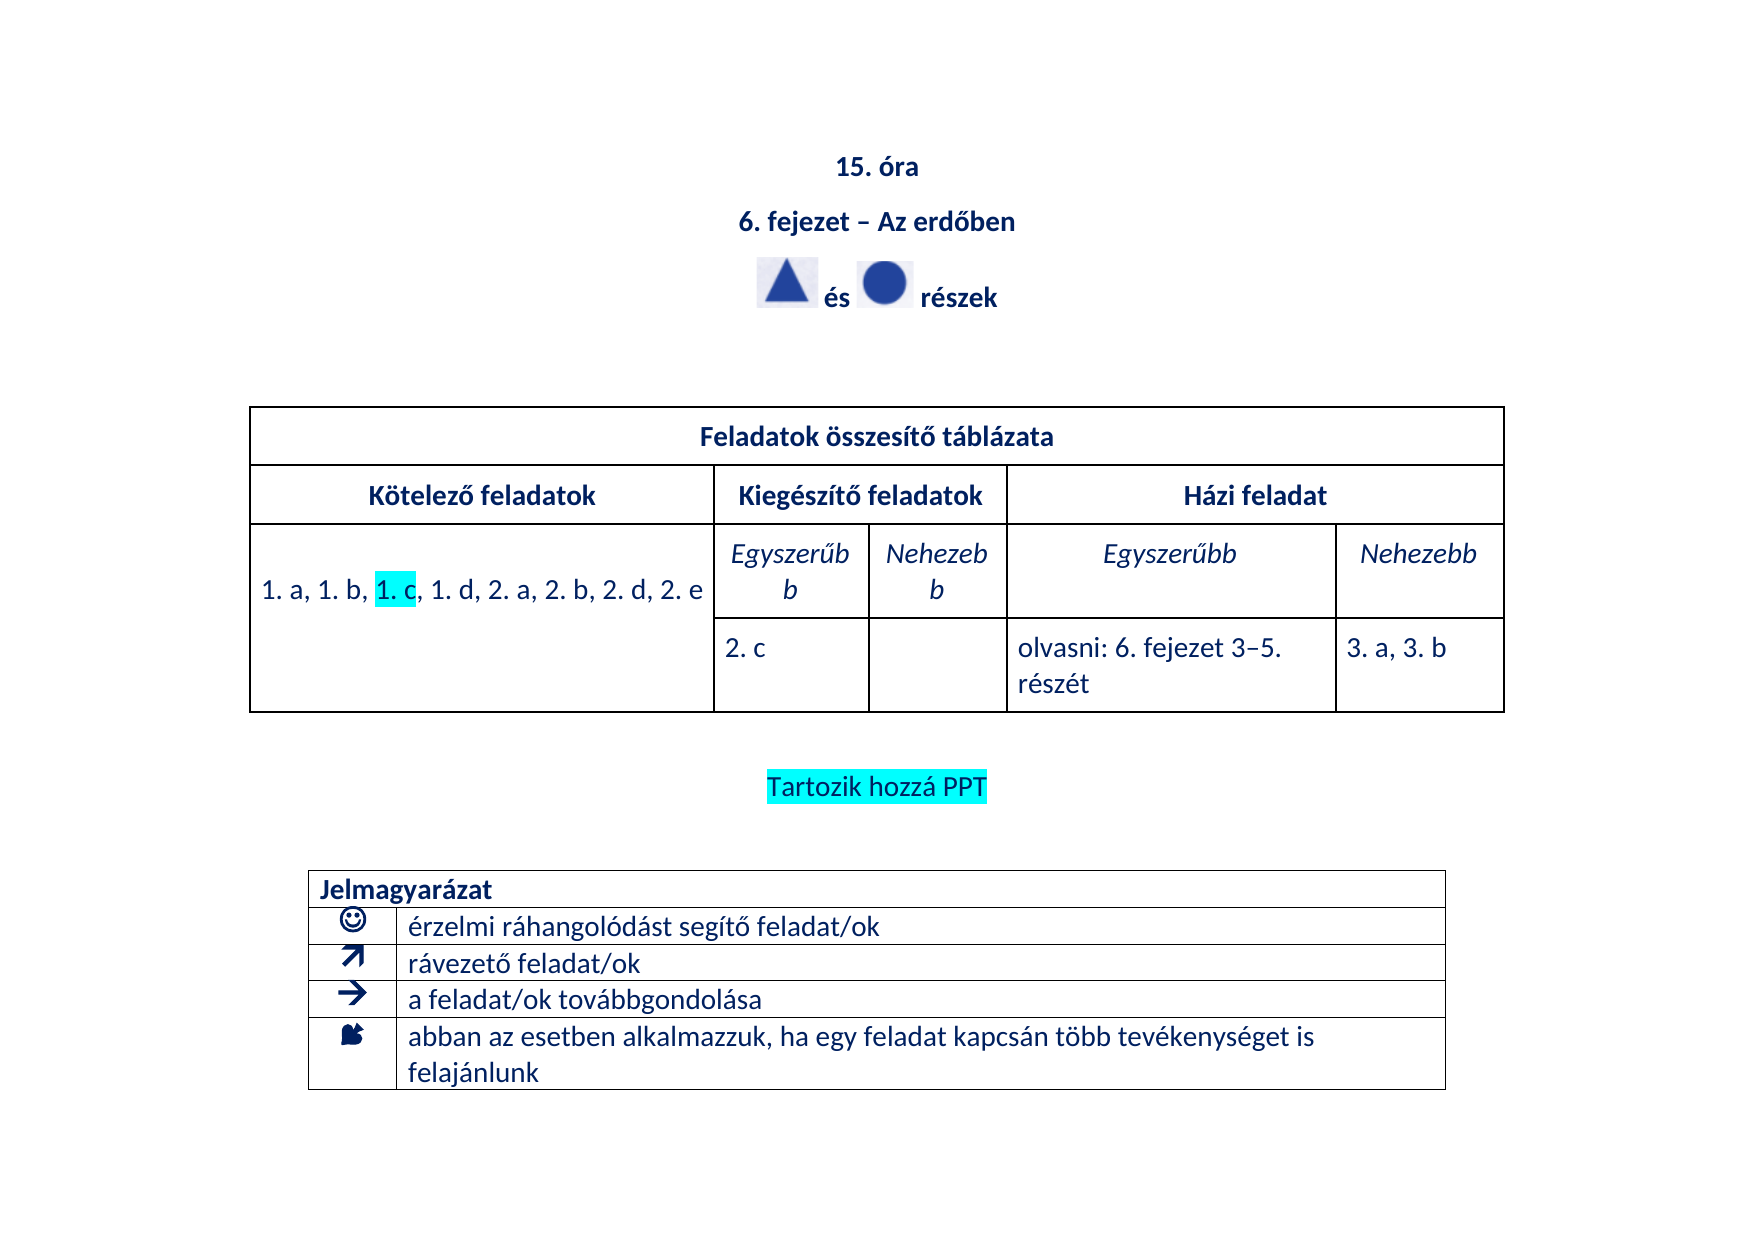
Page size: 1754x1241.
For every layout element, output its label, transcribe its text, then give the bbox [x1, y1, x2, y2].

table_cell 3. a, 3. b [1337, 619, 1503, 711]
text 6. fejezet – Az erdőben [148, 203, 1606, 238]
table_cell [309, 981, 396, 1017]
table_cell rávezető feladat/ok [397, 945, 1445, 980]
table_cell 1. a, 1. b, 1. c, 1. d, 2. a, 2. b, 2. d, 2. e [251, 525, 713, 711]
table_cell abban az esetben alkalmazzuk, ha egy feladat kapcsán több tevékenységet is felajánlunk [397, 1018, 1445, 1089]
table_header Jelmagyarázat [309, 871, 1445, 907]
text 15. óra [148, 148, 1606, 183]
table_cell érzelmi ráhangolódást segítő feladat/ok [397, 908, 1445, 944]
table_cell Kötelező feladatok [251, 466, 713, 523]
table_cell 2. c [715, 619, 868, 711]
table_cell Kiegészítő feladatok [715, 466, 1006, 523]
table_header Feladatok összesítő táblázata [251, 408, 1503, 464]
table_cell [870, 619, 1006, 711]
table_cell Egyszerűbb [715, 525, 868, 617]
table_cell Házi feladat [1008, 466, 1503, 523]
table_cell Nehezebb [870, 525, 1006, 617]
text Tartozik hozzá PPT [148, 768, 1606, 804]
table_cell a feladat/ok továbbgondolása [397, 981, 1445, 1017]
table_cell Nehezebb [1337, 525, 1503, 617]
table_cell olvasni: 6. fejezet 3–5. részét [1008, 619, 1335, 711]
text és részek [148, 258, 1606, 315]
table_cell [309, 945, 396, 980]
table_cell [309, 1018, 396, 1089]
picture [856, 261, 914, 308]
table_cell Egyszerűbb [1008, 525, 1335, 617]
table_cell [309, 908, 396, 944]
picture [756, 257, 819, 308]
